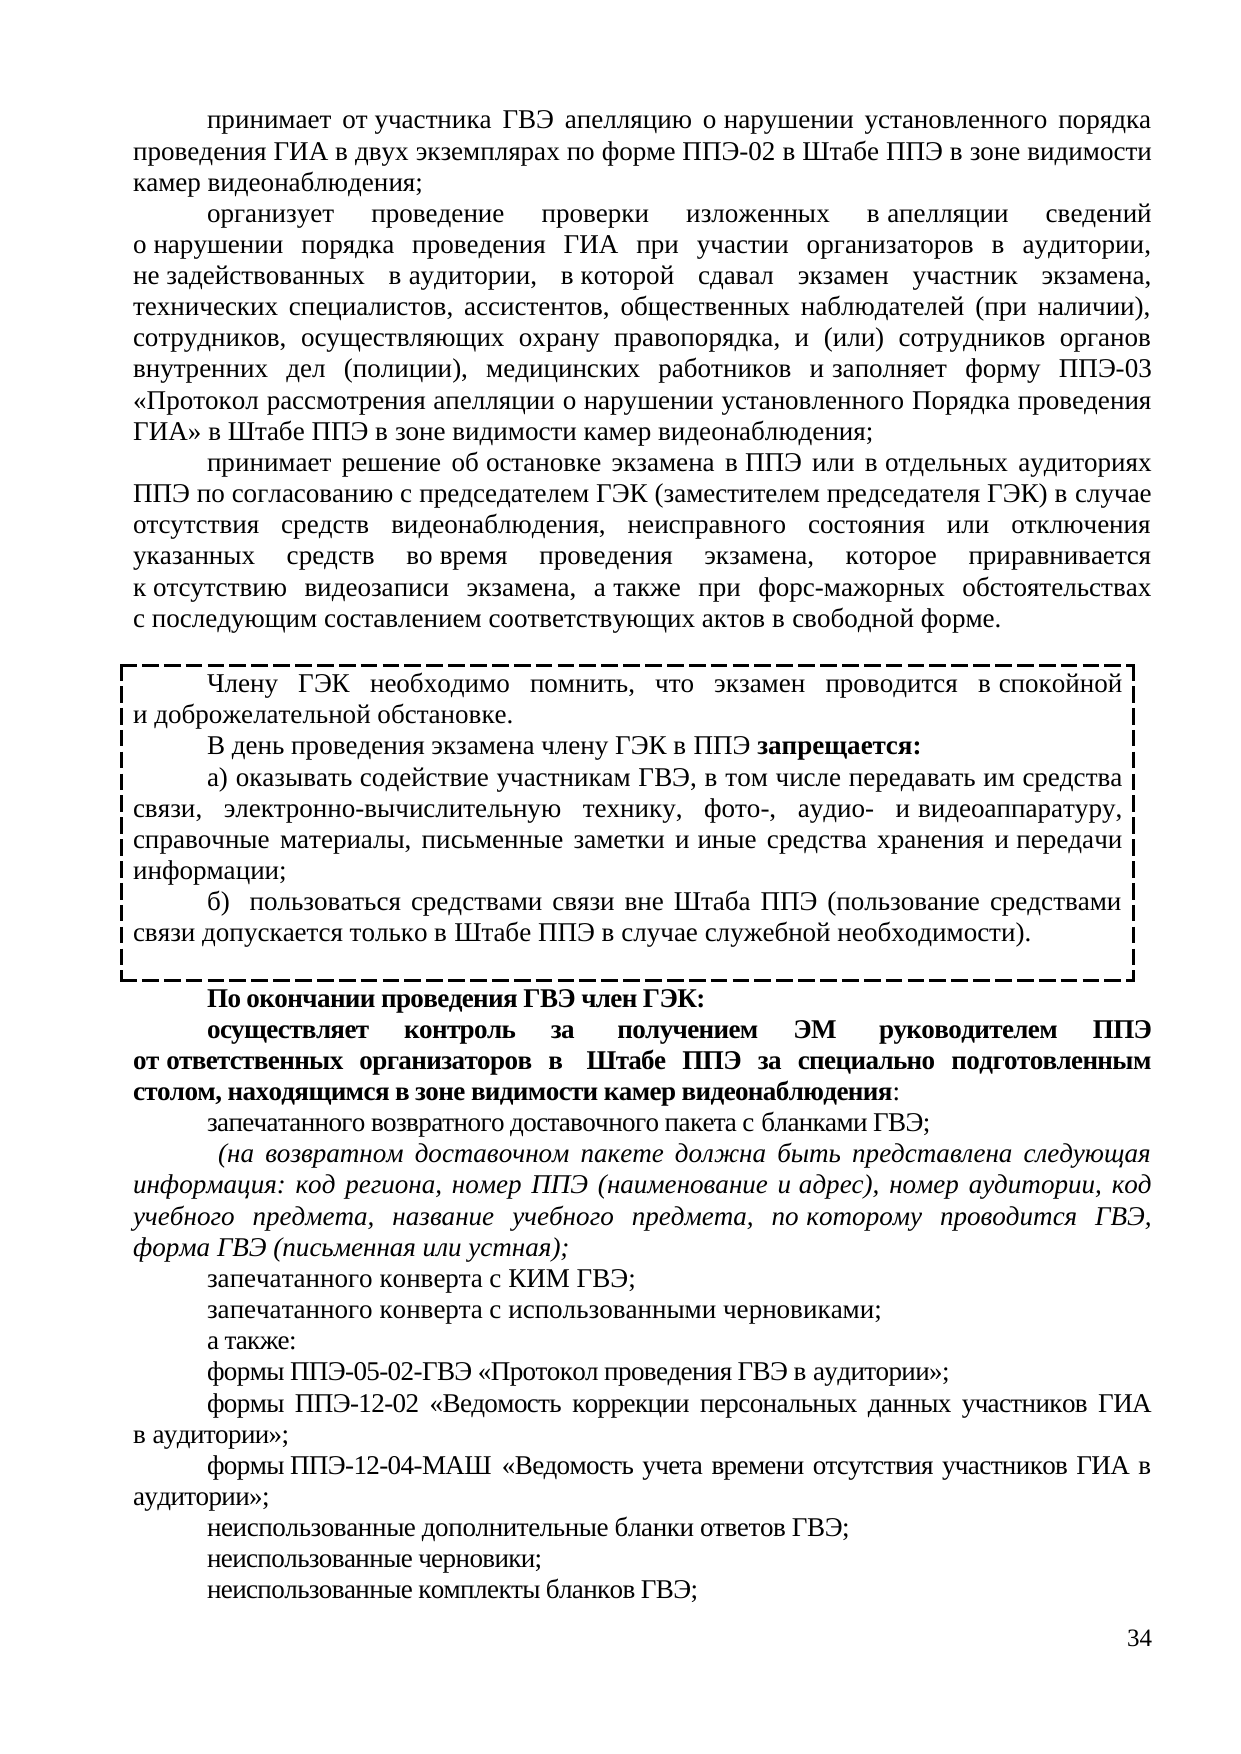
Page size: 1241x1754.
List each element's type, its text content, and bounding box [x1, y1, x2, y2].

text неиспользованные черновики; [133, 1542, 1152, 1573]
text осуществляет контроль за получением ЭМ руководителем ППЭ от ответственных организаторов в Штабе ППЭ за специально подготовленным столом, находящимся в зоне видимости камер видеонаблюдения: [133, 1013, 1152, 1106]
text а также: [133, 1324, 1152, 1356]
text (на возвратном доставочном пакете должна быть представлена следующая информация: код региона, номер ППЭ (наименование и адрес), номер аудитории, код учебного предмета, название учебного предмета, по которому проводится ГВЭ, форма ГВЭ (письменная или устная); [133, 1137, 1152, 1262]
text запечатанного конверта с КИМ ГВЭ; [133, 1262, 1152, 1293]
text формы ППЭ-12-02 «Ведомость коррекции персональных данных участников ГИА в аудитории»; [133, 1387, 1152, 1449]
text запечатанного конверта с использованными черновиками; [133, 1293, 1152, 1324]
text запечатанного возвратного доставочного пакета с бланками ГВЭ; [133, 1106, 1152, 1137]
text По окончании проведения ГВЭ член ГЭК: [133, 982, 1152, 1013]
text неиспользованные дополнительные бланки ответов ГВЭ; [133, 1511, 1152, 1542]
text формы ППЭ-05-02-ГВЭ «Протокол проведения ГВЭ в аудитории»; [133, 1356, 1152, 1387]
text организует проведение проверки изложенных в апелляции сведений о нарушении порядка проведения ГИА при участии организаторов в аудитории, не задействованных в аудитории, в которой сдавал экзамен участник экзамена, технических специалистов, ассистентов, общественных наблюдателей (при наличии), сотрудников, осуществляющих охрану правопорядка, и (или) сотрудников органов внутренних дел (полиции), медицинских работников и заполняет форму ППЭ-03 «Протокол рассмотрения апелляции о нарушении установленного Порядка проведения ГИА» в Штабе ППЭ в зоне видимости камер видеонаблюдения; [133, 197, 1152, 446]
text формы ППЭ-12-04-МАШ «Ведомость учета времени отсутствия участников ГИА в аудитории»; [133, 1449, 1152, 1511]
table_header Члену ГЭК необходимо помнить, что экзамен проводится в спокойной и доброжелательной обстановке. В день проведения экзамена члену ГЭК в ППЭ запрещается: а) оказывать содействие участникам ГВЭ, в том числе передавать им средства связи, электронно-вычислительную технику, фото-, аудио- и видеоаппаратуру, справочные материалы, письменные заметки и иные средства хранения и передачи информации; б) пользоваться средствами связи вне Штаба ППЭ (пользование средствами связи допускается только в Штабе ППЭ в случае служебной необходимости). [122, 664, 1133, 979]
text принимает решение об остановке экзамена в ППЭ или в отдельных аудиториях ППЭ по согласованию с председателем ГЭК (заместителем председателя ГЭК) в случае отсутствия средств видеонаблюдения, неисправного состояния или отключения указанных средств во время проведения экзамена, которое приравнивается к отсутствию видеозаписи экзамена, а также при форс-мажорных обстоятельствах с последующим составлением соответствующих актов в свободной форме. [133, 446, 1152, 633]
text принимает от участника ГВЭ апелляцию о нарушении установленного порядка проведения ГИА в двух экземплярах по форме ППЭ-02 в Штабе ППЭ в зоне видимости камер видеонаблюдения; [133, 103, 1152, 197]
text неиспользованные комплекты бланков ГВЭ; [133, 1573, 1152, 1605]
